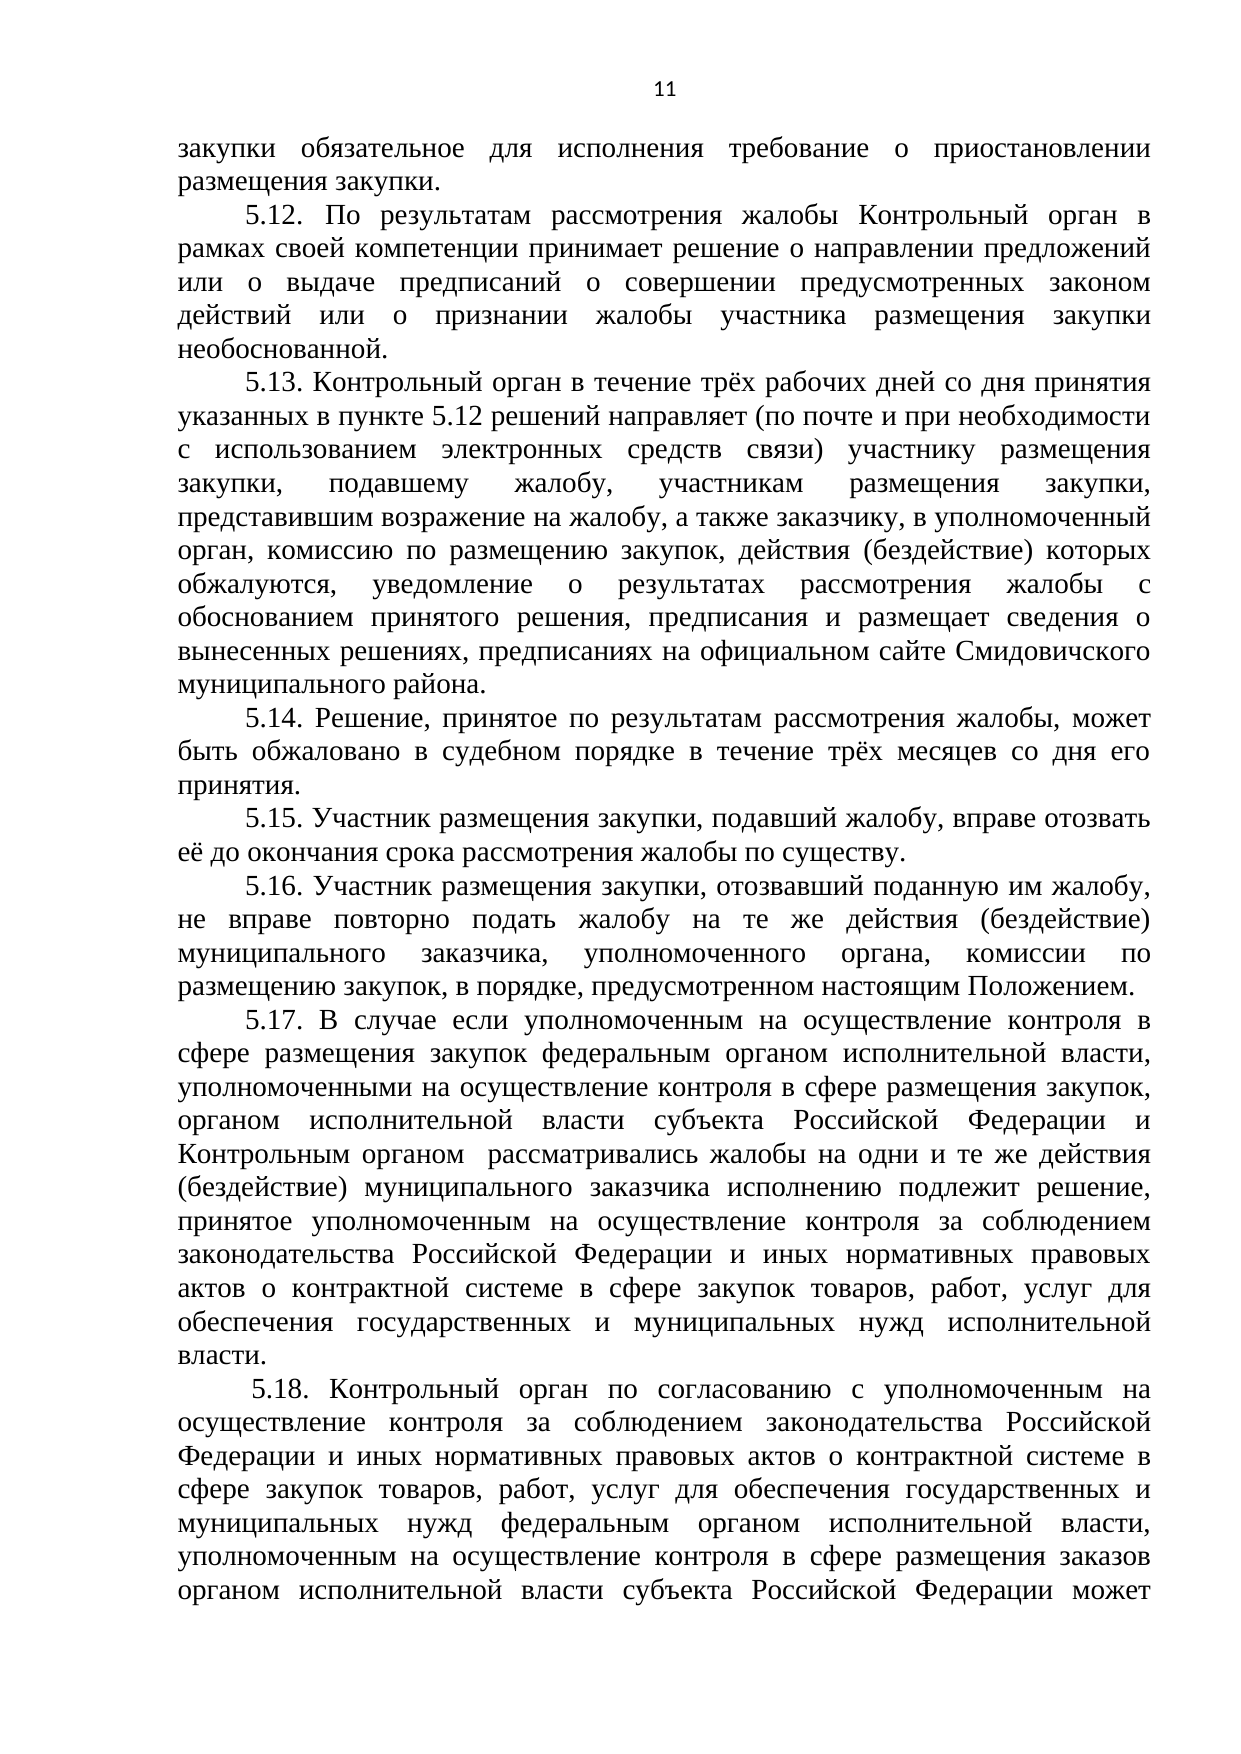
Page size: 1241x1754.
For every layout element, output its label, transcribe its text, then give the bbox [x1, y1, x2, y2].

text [177, 1371, 1152, 1606]
text 5.16. Участник размещения закупки, отозвавший поданную им жалобу, не вправе повторно подать жалобу на те же действия (бездействие) муниципального заказчика, уполномоченного органа, комиссии по размещению закупок, в порядке, предусмотренном настоящим Положением. [177, 868, 1152, 1002]
text 5.13. Контрольный орган в течение трёх рабочих дней со дня принятия указанных в пункте 5.12 решений направляет (по почте и при необходимости с использованием электронных средств связи) участнику размещения закупки, подавшему жалобу, участникам размещения закупки, представившим возражение на жалобу, а также заказчику, в уполномоченный орган, комиссию по размещению закупок, действия (бездействие) которых обжалуются, уведомление о результатах рассмотрения жалобы с обоснованием принятого решения, предписания и размещает сведения о вынесенных решениях, предписаниях на официальном сайте Смидовичского муниципального района. [177, 364, 1152, 700]
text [177, 130, 1152, 197]
text 5.12. По результатам рассмотрения жалобы Контрольный орган в рамках своей компетенции принимает решение о направлении предложений или о выдаче предписаний о совершении предусмотренных законом действий или о признании жалобы участника размещения закупки необоснованной. [177, 197, 1152, 364]
text 5.17. В случае если уполномоченным на осуществление контроля в сфере размещения закупок федеральным органом исполнительной власти, уполномоченными на осуществление контроля в сфере размещения закупок, органом исполнительной власти субъекта Российской Федерации и Контрольным органом рассматривались жалобы на одни и те же действия (бездействие) муниципального заказчика исполнению подлежит решение, принятое уполномоченным на осуществление контроля за соблюдением законодательства Российской Федерации и иных нормативных правовых актов о контрактной системе в сфере закупок товаров, работ, услуг для обеспечения государственных и муниципальных нужд исполнительной власти. [177, 1002, 1152, 1371]
text 5.15. Участник размещения закупки, подавший жалобу, вправе отозвать её до окончания срока рассмотрения жалобы по существу. [177, 801, 1152, 868]
text 5.14. Решение, принятое по результатам рассмотрения жалобы, может быть обжаловано в судебном порядке в течение трёх месяцев со дня его принятия. [177, 700, 1152, 801]
